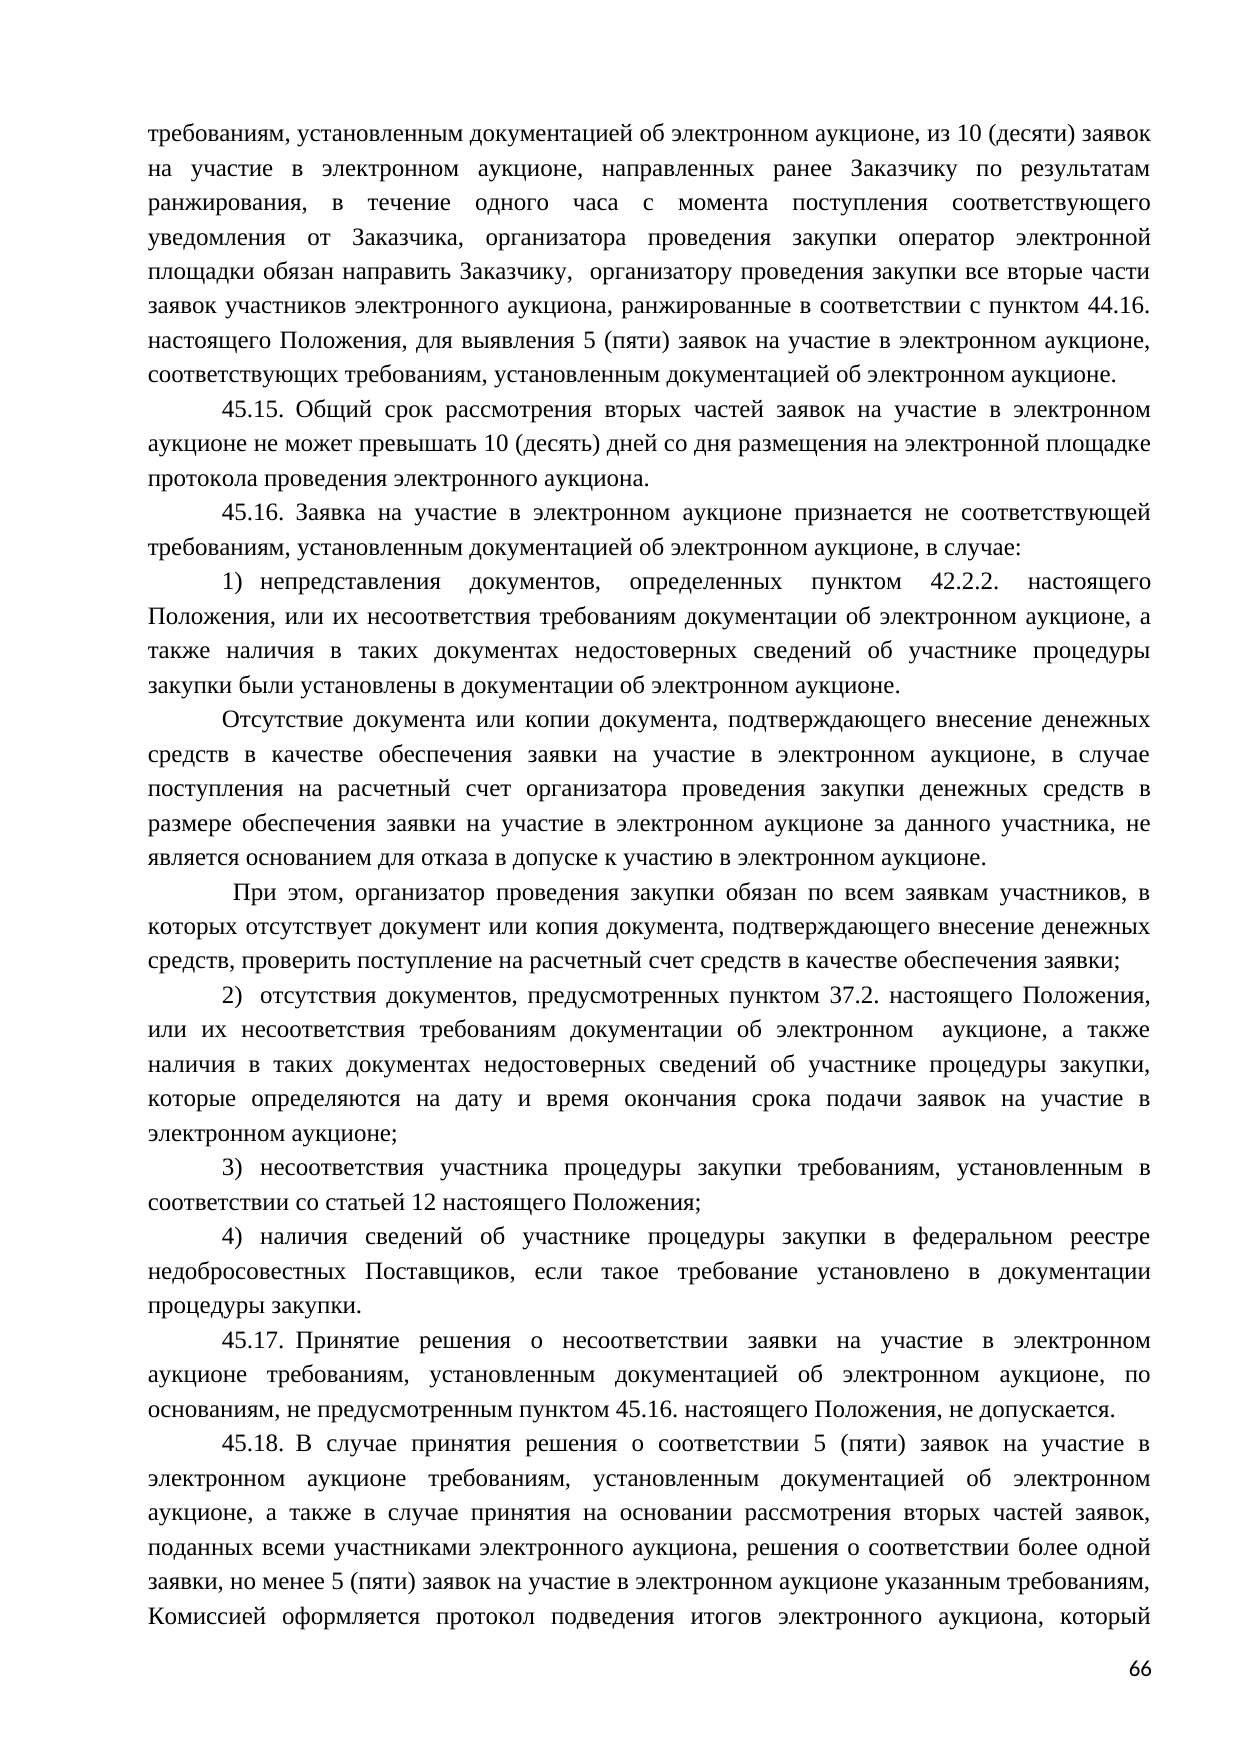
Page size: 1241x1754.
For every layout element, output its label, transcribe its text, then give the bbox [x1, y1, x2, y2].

list непредставления документов, определенных пунктом 42.2.2. настоящего Положения, или их несоответствия требованиям документации об электронном аукционе, а также наличия в таких документах недостоверных сведений об участнике процедуры закупки были установлены в документации об электронном аукционе. [148, 566, 1152, 698]
text Отсутствие документа или копии документа, подтверждающего внесение денежных средств в качестве обеспечения заявки на участие в электронном аукционе, в случае поступления на расчетный счет организатора проведения закупки денежных средств в размере обеспечения заявки на участие в электронном аукционе за данного участника, не является основанием для отказа в допуске к участию в электронном аукционе. [148, 704, 1152, 871]
list наличия сведений об участнике процедуры закупки в федеральном реестре недобросовестных Поставщиков, если такое требование установлено в документации процедуры закупки. [148, 1221, 1152, 1319]
list Заявка на участие в электронном аукционе признается не соответствующей требованиям, установленным документацией об электронном аукционе, в случае: [148, 497, 1152, 561]
list Общий срок рассмотрения вторых частей заявок на участие в электронном аукционе не может превышать 10 (десять) дней со дня размещения на электронной площадке протокола проведения электронного аукциона. [148, 394, 1152, 492]
list несоответствия участника процедуры закупки требованиям, установленным в соответствии со статьей 12 настоящего Положения; [148, 1152, 1152, 1216]
list Принятие решения о несоответствии заявки на участие в электронном аукционе требованиям, установленным документацией об электронном аукционе, по основаниям, не предусмотренным пунктом 45.16. настоящего Положения, не допускается. [148, 1325, 1152, 1423]
text При этом, организатор проведения закупки обязан по всем заявкам участников, в которых отсутствует документ или копия документа, подтверждающего внесение денежных средств, проверить поступление на расчетный счет средств в качестве обеспечения заявки; [148, 877, 1152, 974]
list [148, 118, 1152, 388]
list отсутствия документов, предусмотренных пунктом 37.2. настоящего Положения, или их несоответствия требованиям документации об электронном аукционе, а также наличия в таких документах недостоверных сведений об участнике процедуры закупки, которые определяются на дату и время окончания срока подачи заявок на участие в электронном аукционе; [148, 980, 1152, 1147]
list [148, 1428, 1152, 1629]
